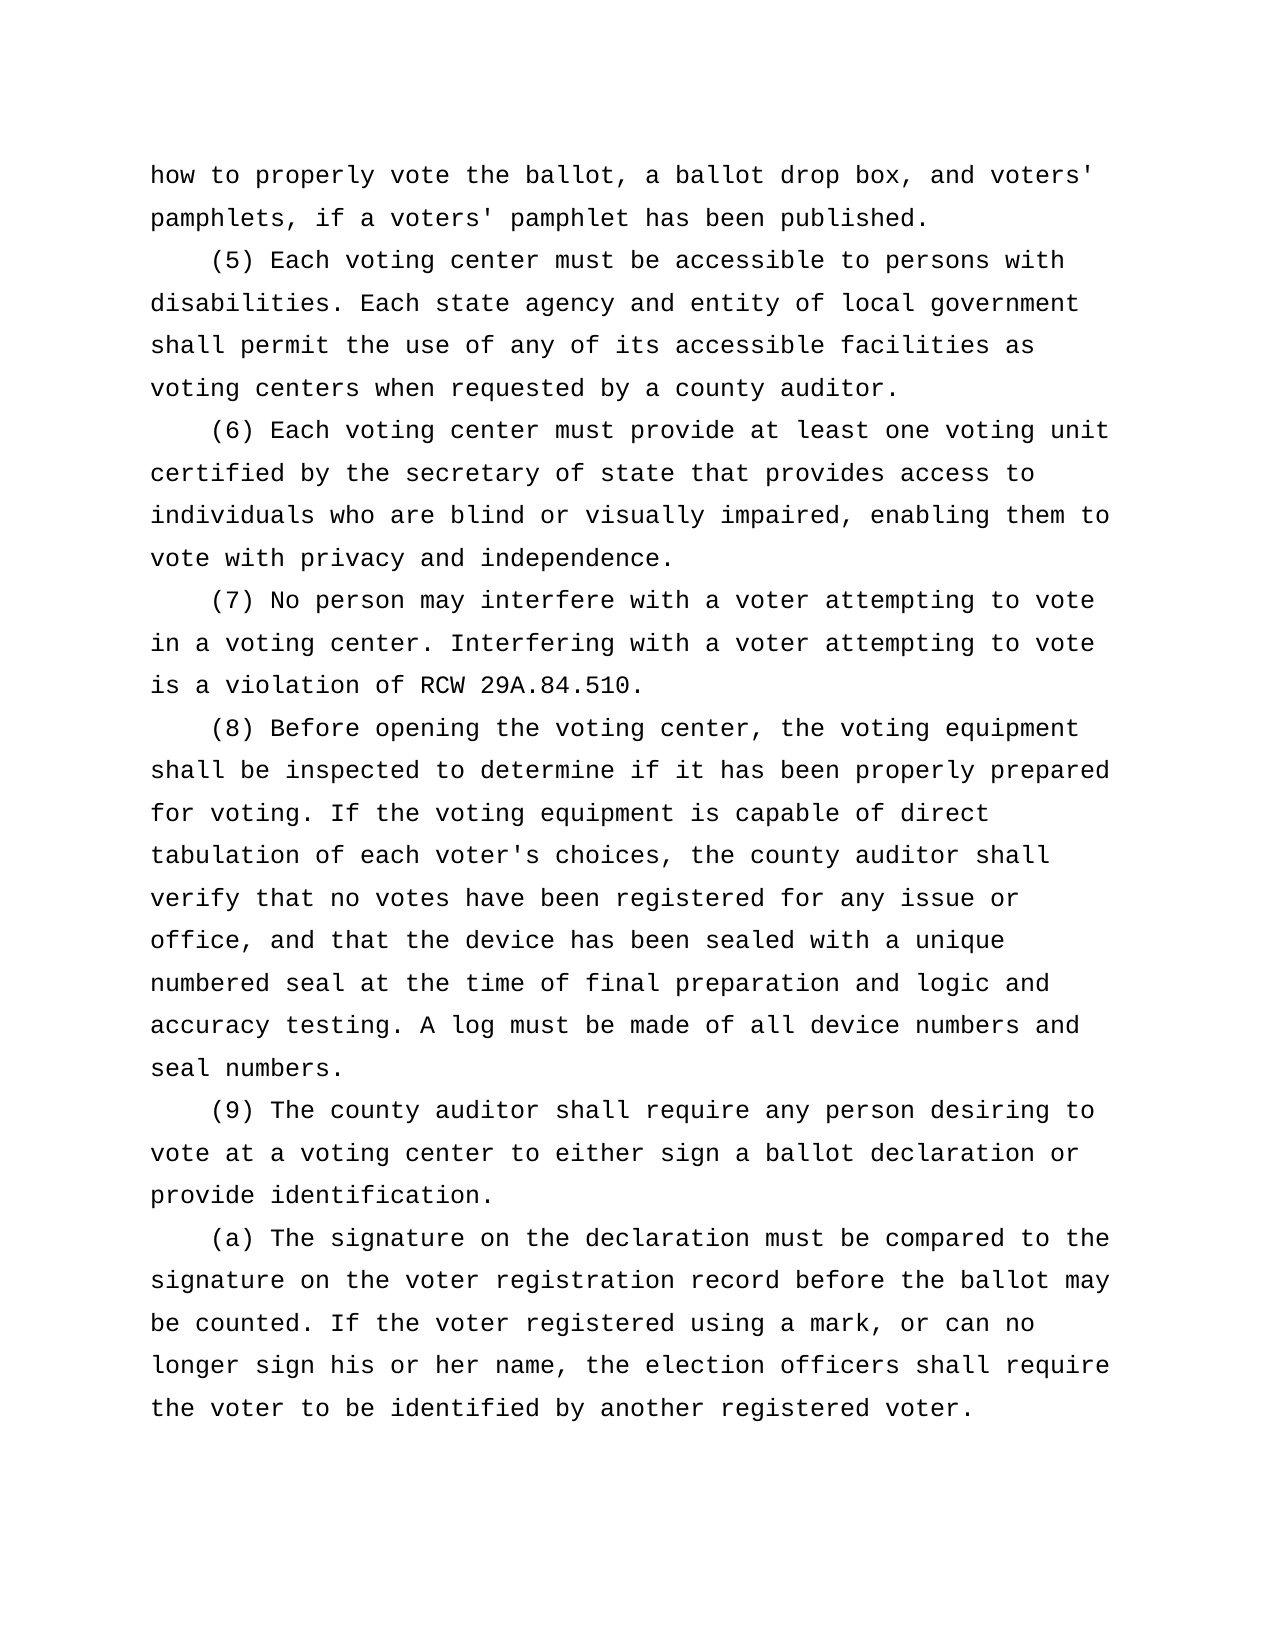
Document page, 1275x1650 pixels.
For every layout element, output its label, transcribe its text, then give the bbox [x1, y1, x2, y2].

text (a) The signature on the declaration must be compared to the signature on the voter registration record before the ballot may be counted. If the voter registered using a mark, or can no longer sign his or her name, the election officers shall require the voter to be identified by another registered voter. [150, 1212, 1125, 1425]
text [150, 150, 1125, 235]
text (8) Before opening the voting center, the voting equipment shall be inspected to determine if it has been properly prepared for voting. If the voting equipment is capable of direct tabulation of each voter's choices, the county auditor shall verify that no votes have been registered for any issue or office, and that the device has been sealed with a unique numbered seal at the time of final preparation and logic and accuracy testing. A log must be made of all device numbers and seal numbers. [150, 702, 1125, 1085]
text (6) Each voting center must provide at least one voting unit certified by the secretary of state that provides access to individuals who are blind or visually impaired, enabling them to vote with privacy and independence. [150, 405, 1125, 575]
text (5) Each voting center must be accessible to persons with disabilities. Each state agency and entity of local government shall permit the use of any of its accessible facilities as voting centers when requested by a county auditor. [150, 235, 1125, 405]
text (9) The county auditor shall require any person desiring to vote at a voting center to either sign a ballot declaration or provide identification. [150, 1085, 1125, 1212]
text (7) No person may interfere with a voter attempting to vote in a voting center. Interfering with a voter attempting to vote is a violation of RCW 29A.84.510. [150, 575, 1125, 702]
